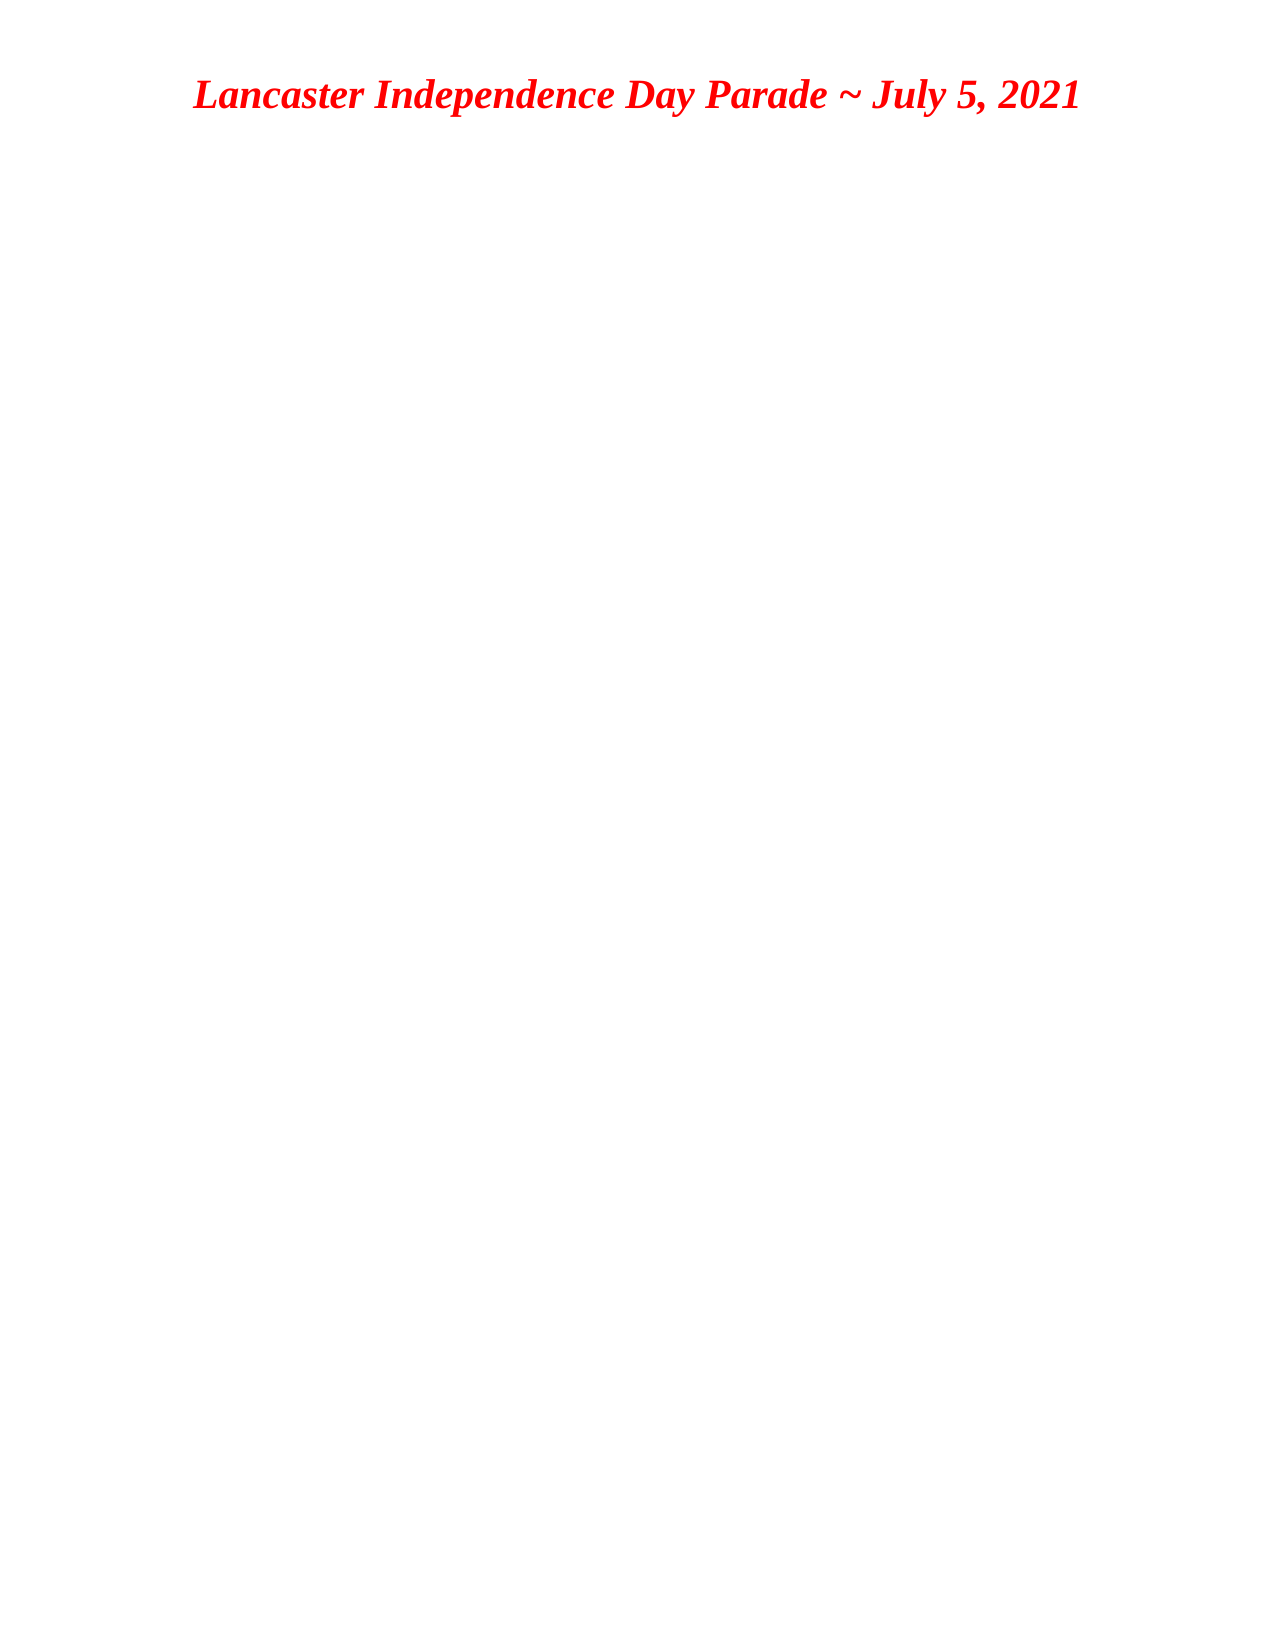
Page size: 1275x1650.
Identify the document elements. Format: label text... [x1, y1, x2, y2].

text Lancaster Independence Day Parade ~ July 5, 2021 [19, 69, 1256, 117]
